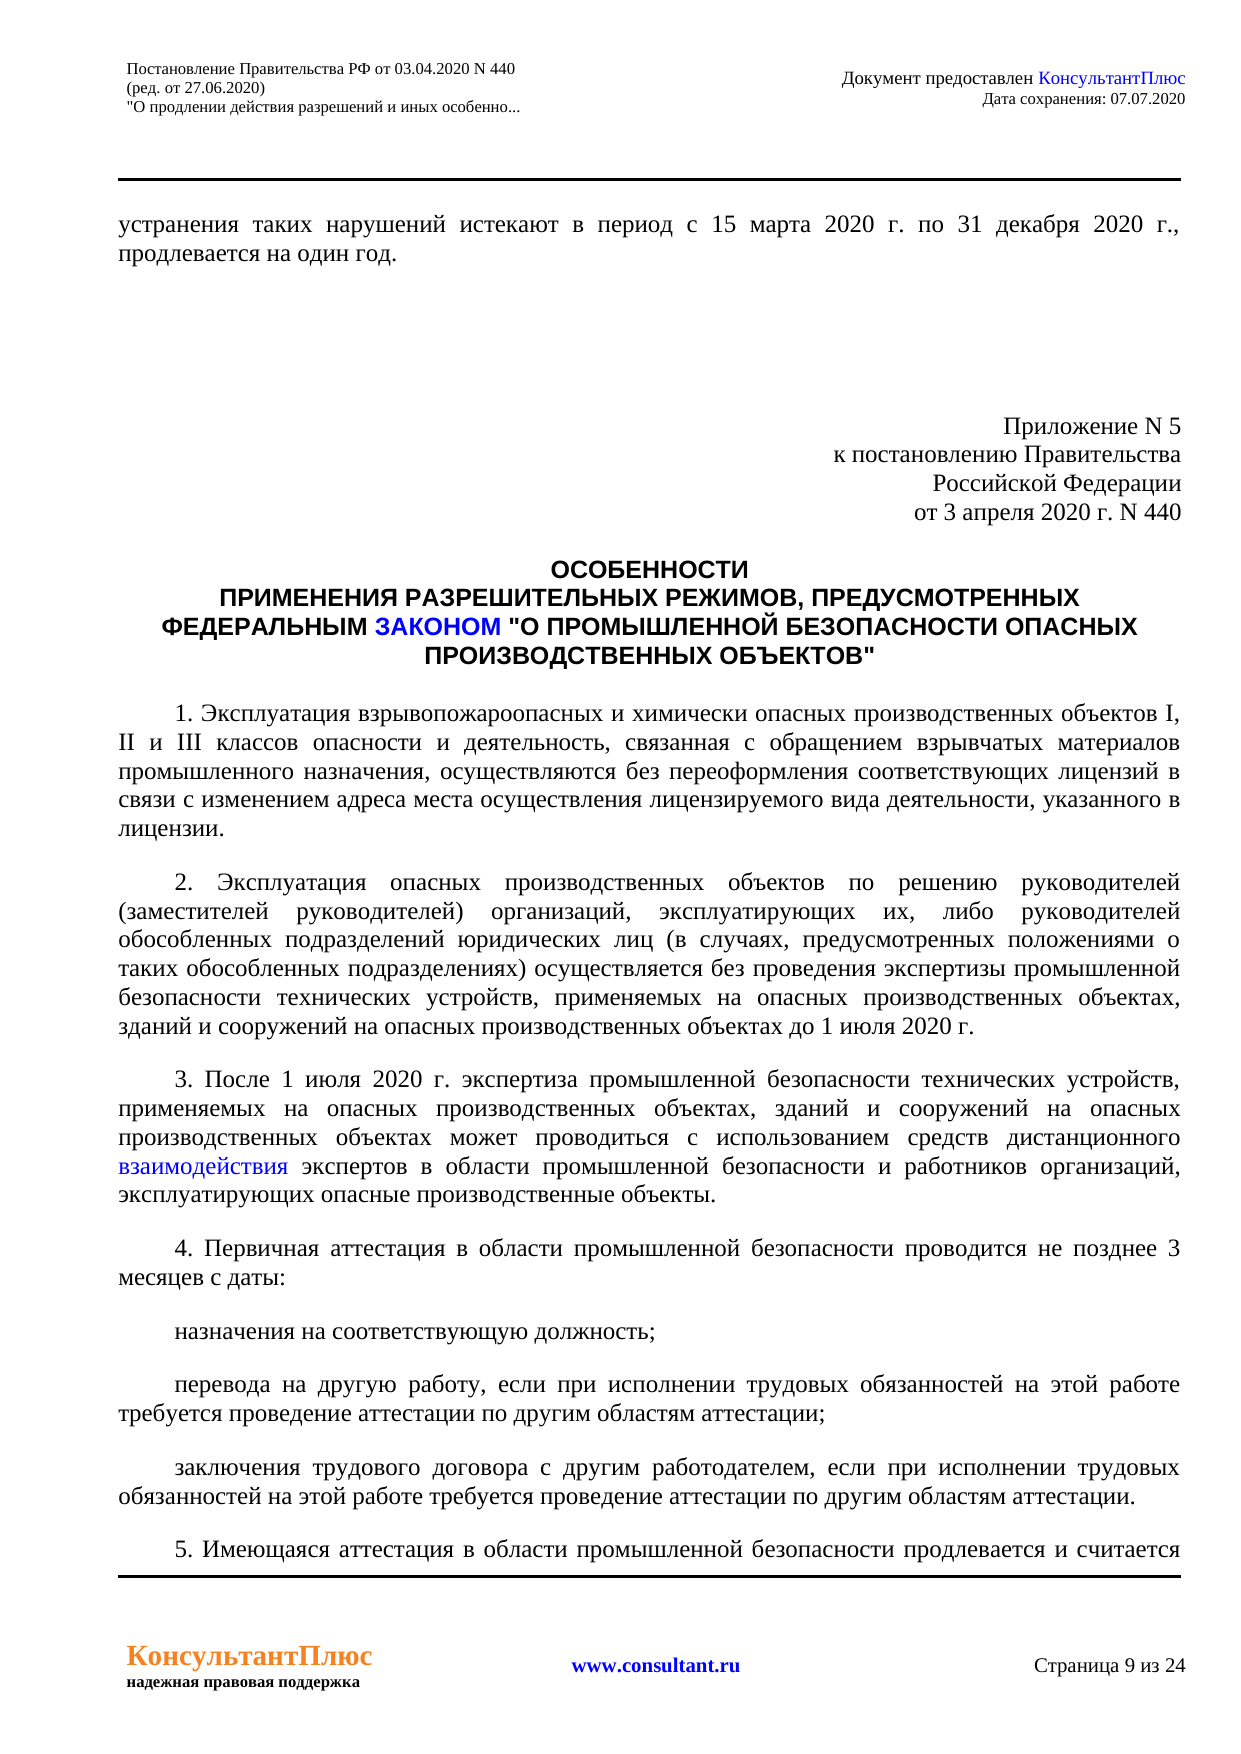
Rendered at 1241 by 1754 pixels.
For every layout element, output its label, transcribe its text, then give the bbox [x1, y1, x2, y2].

title ФЕДЕРАЛЬНЫМ ЗАКОНОМ "О ПРОМЫШЛЕННОЙ БЕЗОПАСНОСТИ ОПАСНЫХ [118, 612, 1181, 641]
title ОСОБЕННОСТИ [118, 554, 1181, 583]
text Российской Федерации [118, 468, 1181, 497]
title ПРИМЕНЕНИЯ РАЗРЕШИТЕЛЬНЫХ РЕЖИМОВ, ПРЕДУСМОТРЕННЫХ [118, 583, 1181, 612]
title ПРОИЗВОДСТВЕННЫХ ОБЪЕКТОВ" [118, 641, 1181, 669]
text 4. Первичная аттестация в области промышленной безопасности проводится не позднее 3 месяцев с даты: [118, 1233, 1181, 1291]
text Приложение N 5 [118, 411, 1181, 439]
text назначения на соответствующую должность; [118, 1316, 1181, 1344]
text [118, 1534, 1181, 1563]
text 1. Эксплуатация взрывопожароопасных и химически опасных производственных объектов I, II и III классов опасности и деятельность, связанная с обращением взрывчатых материалов промышленного назначения, осуществляются без переоформления соответствующих лицензий в связи с изменением адреса места осуществления лицензируемого вида деятельности, указанного в лицензии. [118, 698, 1181, 842]
text 2. Эксплуатация опасных производственных объектов по решению руководителей (заместителей руководителей) организаций, эксплуатирующих их, либо руководителей обособленных подразделений юридических лиц (в случаях, предусмотренных положениями о таких обособленных подразделениях) осуществляется без проведения экспертизы промышленной безопасности технических устройств, применяемых на опасных производственных объектах, зданий и сооружений на опасных производственных объектах до 1 июля 2020 г. [118, 867, 1181, 1039]
text заключения трудового договора с другим работодателем, если при исполнении трудовых обязанностей на этой работе требуется проведение аттестации по другим областям аттестации. [118, 1452, 1181, 1509]
text к постановлению Правительства [118, 439, 1181, 468]
text от 3 апреля 2020 г. N 440 [118, 497, 1181, 526]
text 3. После 1 июля 2020 г. экспертиза промышленной безопасности технических устройств, применяемых на опасных производственных объектах, зданий и сооружений на опасных производственных объектах может проводиться с использованием средств дистанционного взаимодействия экспертов в области промышленной безопасности и работников организаций, эксплуатирующих опасные производственные объекты. [118, 1064, 1181, 1208]
text перевода на другую работу, если при исполнении трудовых обязанностей на этой работе требуется проведение аттестации по другим областям аттестации; [118, 1369, 1181, 1427]
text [118, 209, 1181, 267]
